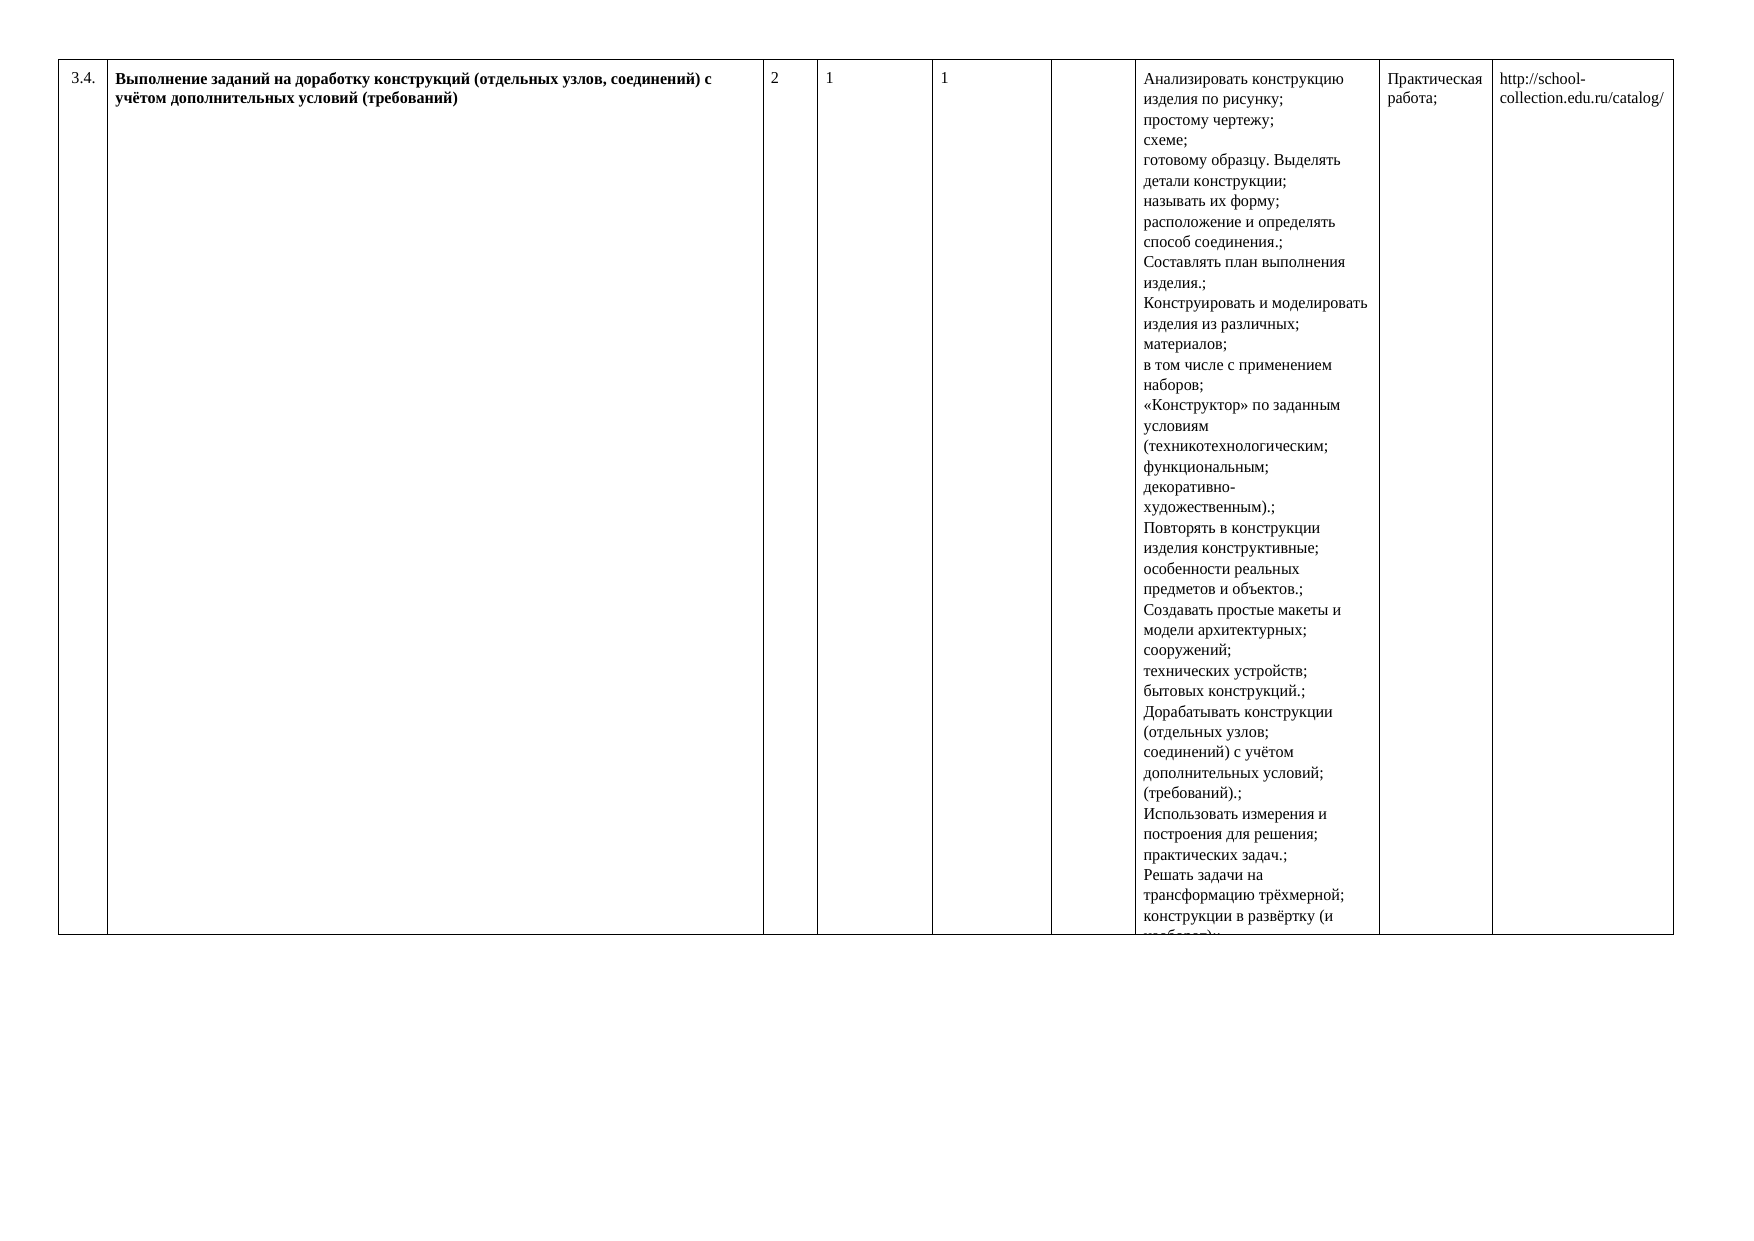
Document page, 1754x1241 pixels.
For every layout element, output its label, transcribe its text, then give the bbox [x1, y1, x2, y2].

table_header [1380, 60, 1492, 934]
table_header 2 [764, 60, 817, 934]
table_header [1493, 60, 1673, 934]
table_header Выполнение заданий на доработку конструкций (отдельных узлов, соединений) с учётом дополнительных условий (требований) [108, 60, 763, 934]
table_header 1 [933, 60, 1051, 934]
table_header 3.4. [59, 60, 107, 934]
table_header [1052, 60, 1135, 934]
table_header 1 [818, 60, 932, 934]
